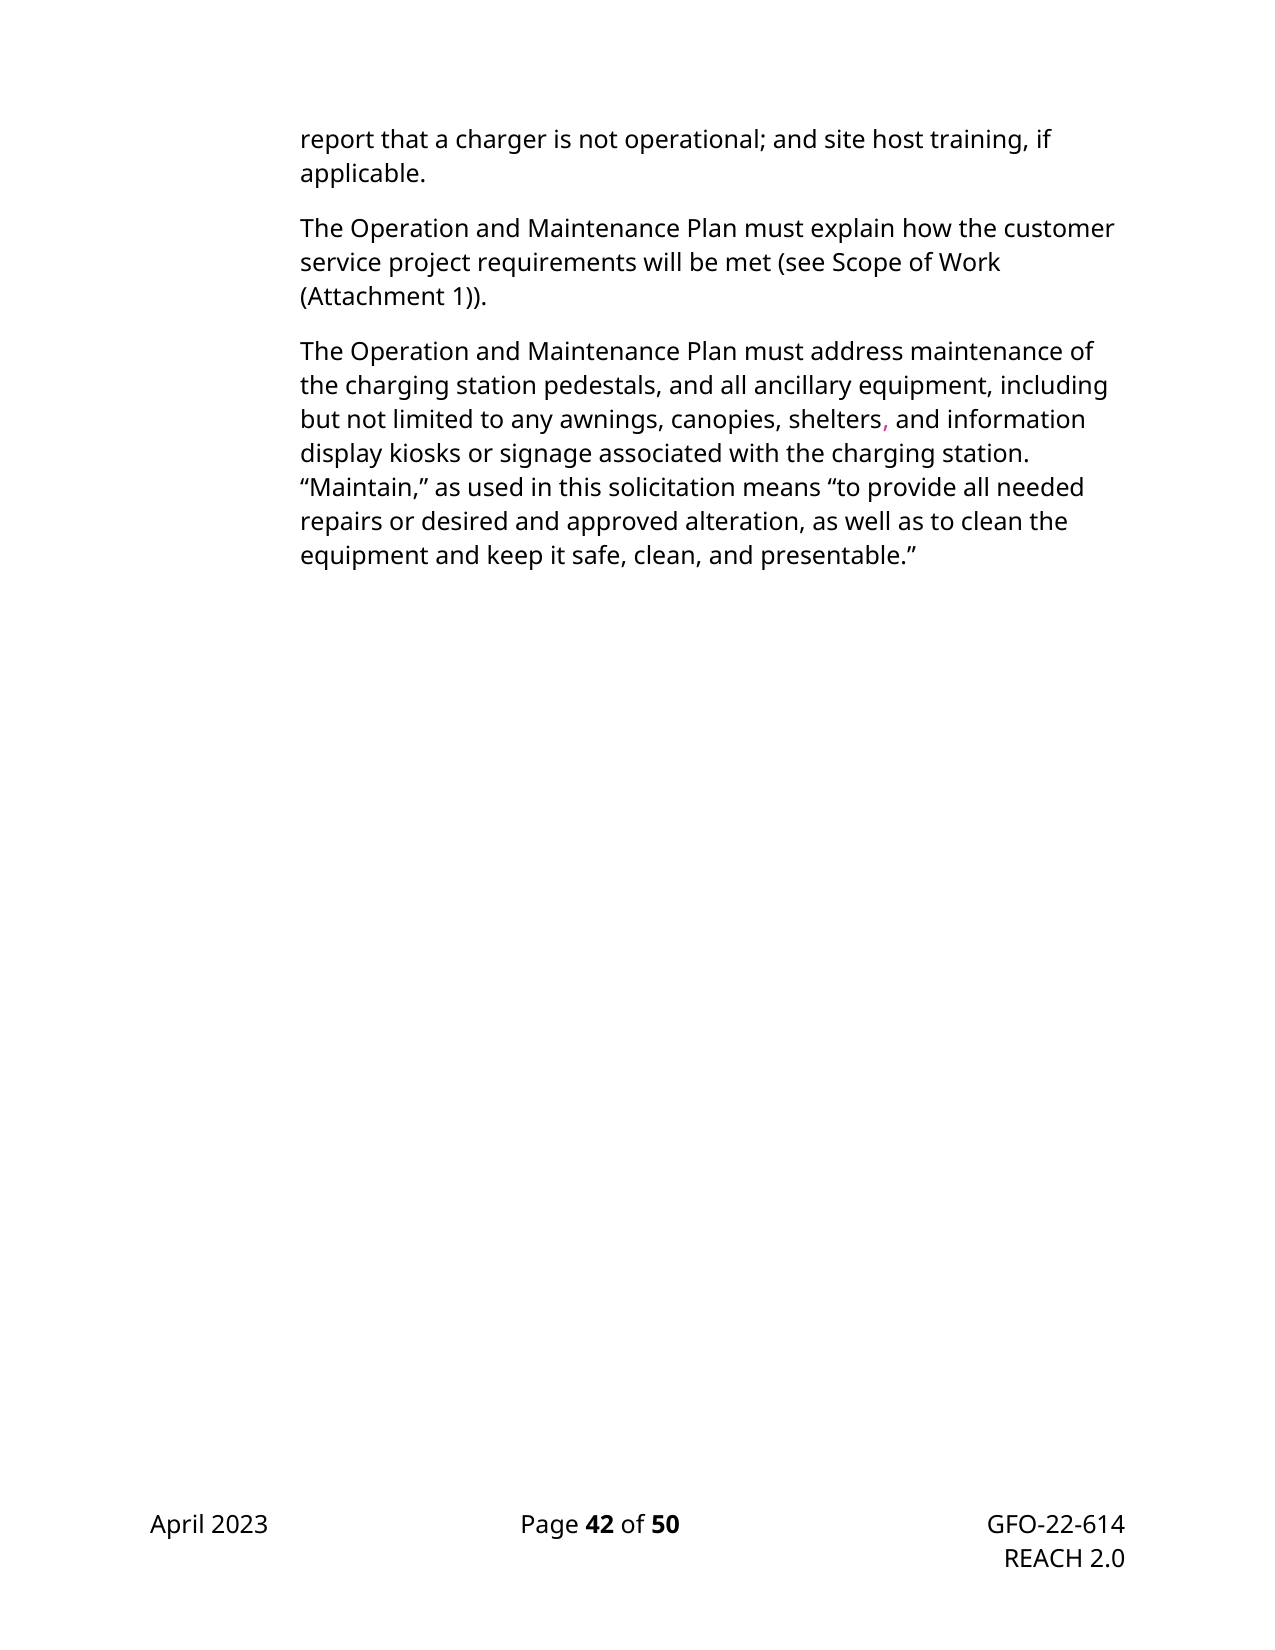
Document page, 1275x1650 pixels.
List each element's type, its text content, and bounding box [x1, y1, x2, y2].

text The Operation and Maintenance Plan must address maintenance of the charging station pedestals, and all ancillary equipment, including but not limited to any awnings, canopies, shelters, and information display kiosks or signage associated with the charging station. “Maintain,” as used in this solicitation means “to provide all needed repairs or desired and approved alteration, as well as to clean the equipment and keep it safe, clean, and presentable.” [300, 333, 1125, 572]
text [300, 122, 1125, 190]
text The Operation and Maintenance Plan must explain how the customer service project requirements will be met (see Scope of Work (Attachment 1)). [300, 211, 1125, 313]
